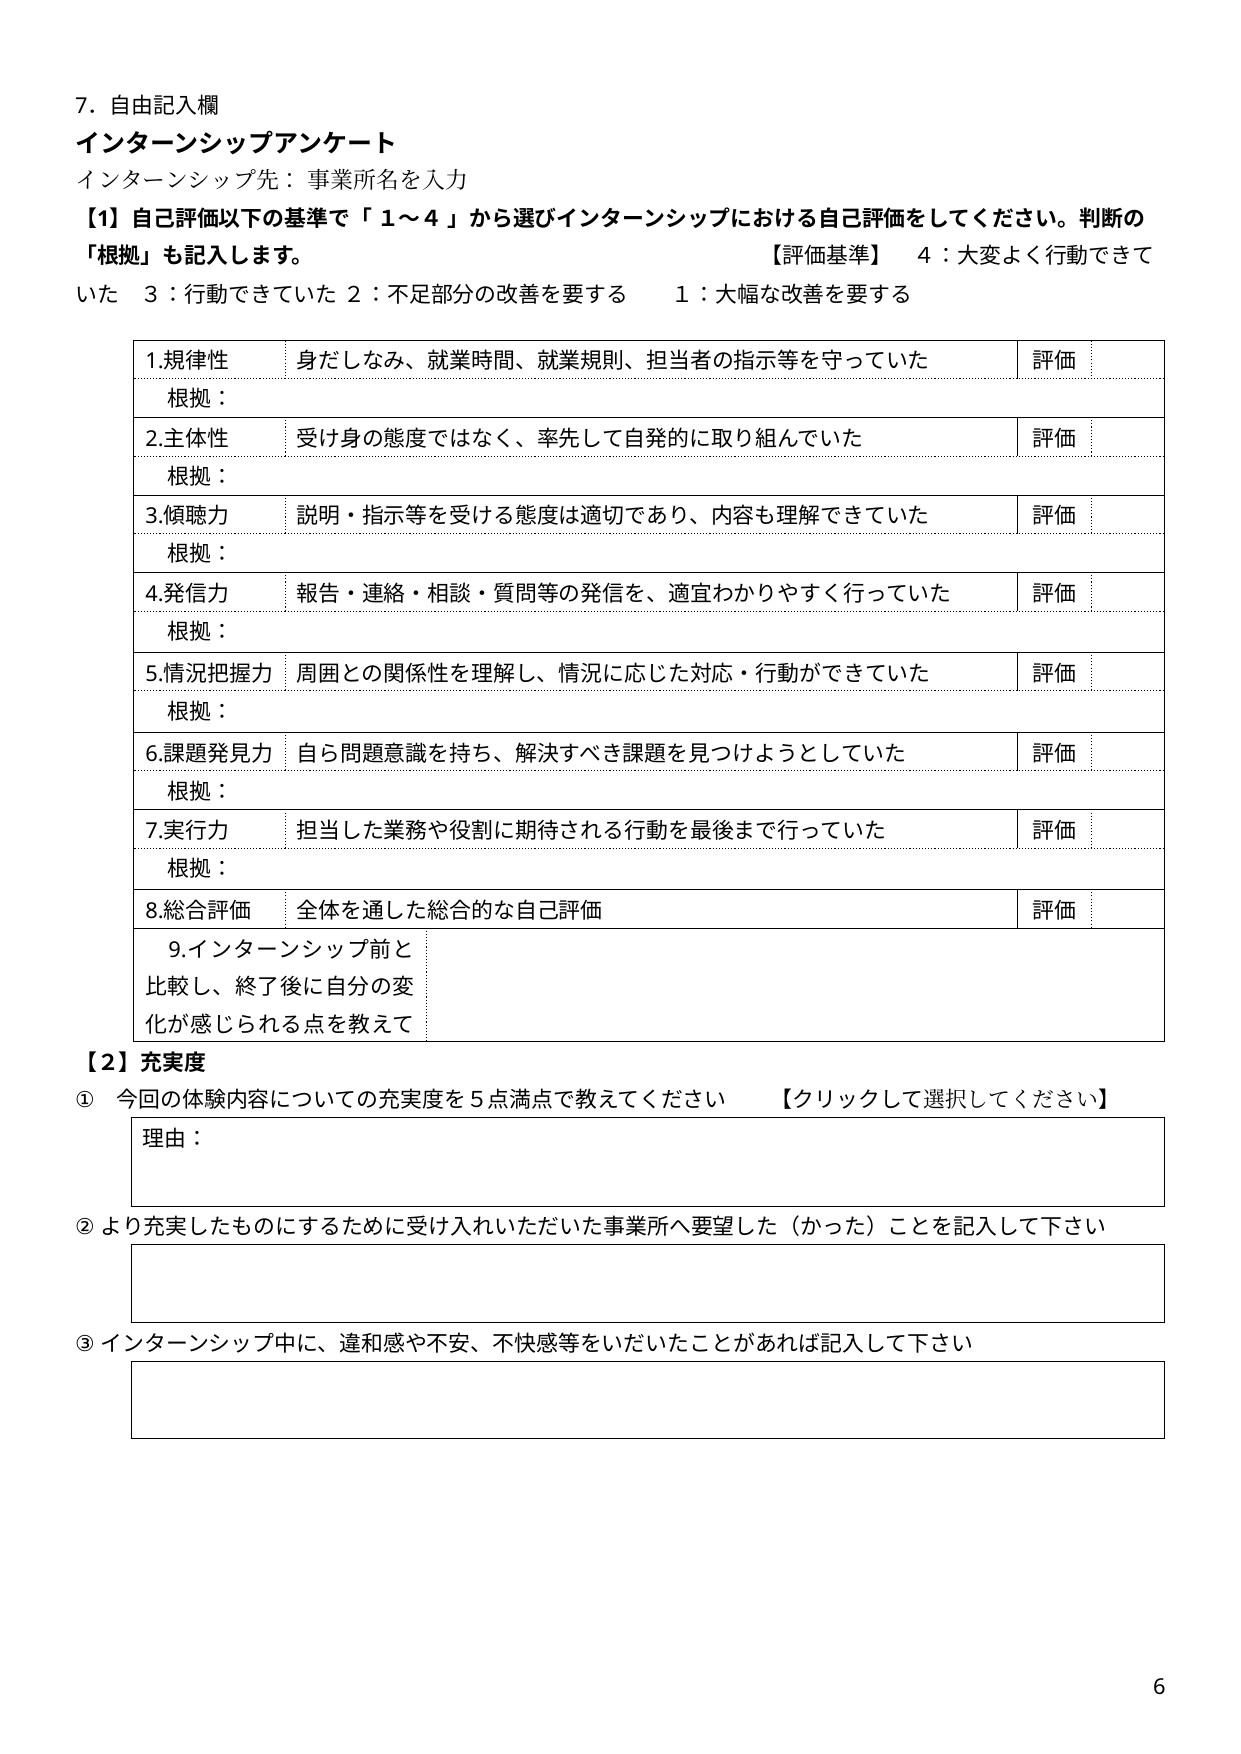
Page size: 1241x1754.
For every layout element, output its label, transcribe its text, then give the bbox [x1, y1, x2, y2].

table_cell 根拠： [134, 770, 1164, 809]
text ① 今回の体験内容についての充実度を５点満点で教えてください 【】 [75, 1079, 1165, 1117]
table_cell 根拠： [134, 690, 1164, 732]
table_cell 評価 [1018, 890, 1091, 928]
table_cell 4.発信力 [134, 573, 285, 611]
table_header 評価 [1018, 341, 1091, 378]
table_cell 評価 [1018, 810, 1091, 848]
text ③ インターンシップ中に、違和感や不安、不快感等をいだいたことがあれば記入して下さい [75, 1323, 1165, 1361]
table_cell 評価 [1018, 573, 1091, 611]
table_cell [426, 929, 1164, 1041]
table_cell 受け身の態度ではなく、率先して自発的に取り組んでいた [285, 418, 1017, 456]
table_cell 自ら問題意識を持ち、解決すべき課題を見つけようとしていた [285, 733, 1017, 770]
table_cell 全体を通した総合的な自己評価 [285, 890, 1017, 928]
table_cell 報告・連絡・相談・質問等の発信を、適宜わかりやすく行っていた [285, 573, 1017, 611]
table_cell 6.課題発見力 [134, 733, 285, 770]
table_cell 8.総合評価 [134, 890, 285, 928]
table_cell 7.実行力 [134, 810, 285, 848]
table_cell 根拠： [134, 378, 1164, 417]
table_cell 評価 [1018, 733, 1091, 770]
table_header 理由： [132, 1118, 1164, 1206]
table_cell 根拠： [134, 456, 1164, 494]
table_cell 根拠： [134, 848, 1164, 889]
table_header 1.規律性 [134, 341, 285, 378]
table_cell 担当した業務や役割に期待される行動を最後まで行っていた [285, 810, 1017, 848]
table_cell 根拠： [134, 611, 1164, 652]
text 7．自由記入欄 [75, 85, 1165, 123]
table_header 身だしなみ、就業時間、就業規則、担当者の指示等を守っていた [285, 341, 1017, 378]
table_cell 周囲との関係性を理解し、情況に応じた対応・行動ができていた [285, 653, 1017, 690]
table_cell 説明・指示等を受ける態度は適切であり、内容も理解できていた [285, 496, 1017, 533]
table_cell 評価 [1018, 653, 1091, 690]
table_cell 3.傾聴力 [134, 496, 285, 533]
text 【２】充実度 [75, 1042, 1165, 1079]
text インターンシップ先： 事業所名を入力 [75, 160, 1165, 198]
table_cell 5.情況把握力 [134, 653, 285, 690]
text 【1】自己評価以下の基準で「 １～４ 」から選びインターンシップにおける自己評価をしてください。判断の「根拠」も記入します。 【評価基準】 ４：大変よく行動できていた ３：行動できていた ２：不足部分の改善を要する １：大幅な改善を要する [75, 198, 1165, 310]
table_cell 2.主体性 [134, 418, 285, 456]
table_header [132, 1362, 1164, 1438]
text インターンシップアンケート [75, 123, 1165, 160]
table_cell 評価 [1018, 418, 1091, 456]
table_cell 評価 [1018, 496, 1091, 533]
table_cell 9.インターンシップ前と比較し、終了後に自分の変化が感じられる点を教えてください [134, 929, 426, 1041]
table_cell 根拠： [134, 533, 1164, 572]
table_header [132, 1245, 1164, 1322]
text ② より充実したものにするために受け入れいただいた事業所へ要望した（かった）ことを記入して下さい [75, 1207, 1165, 1244]
